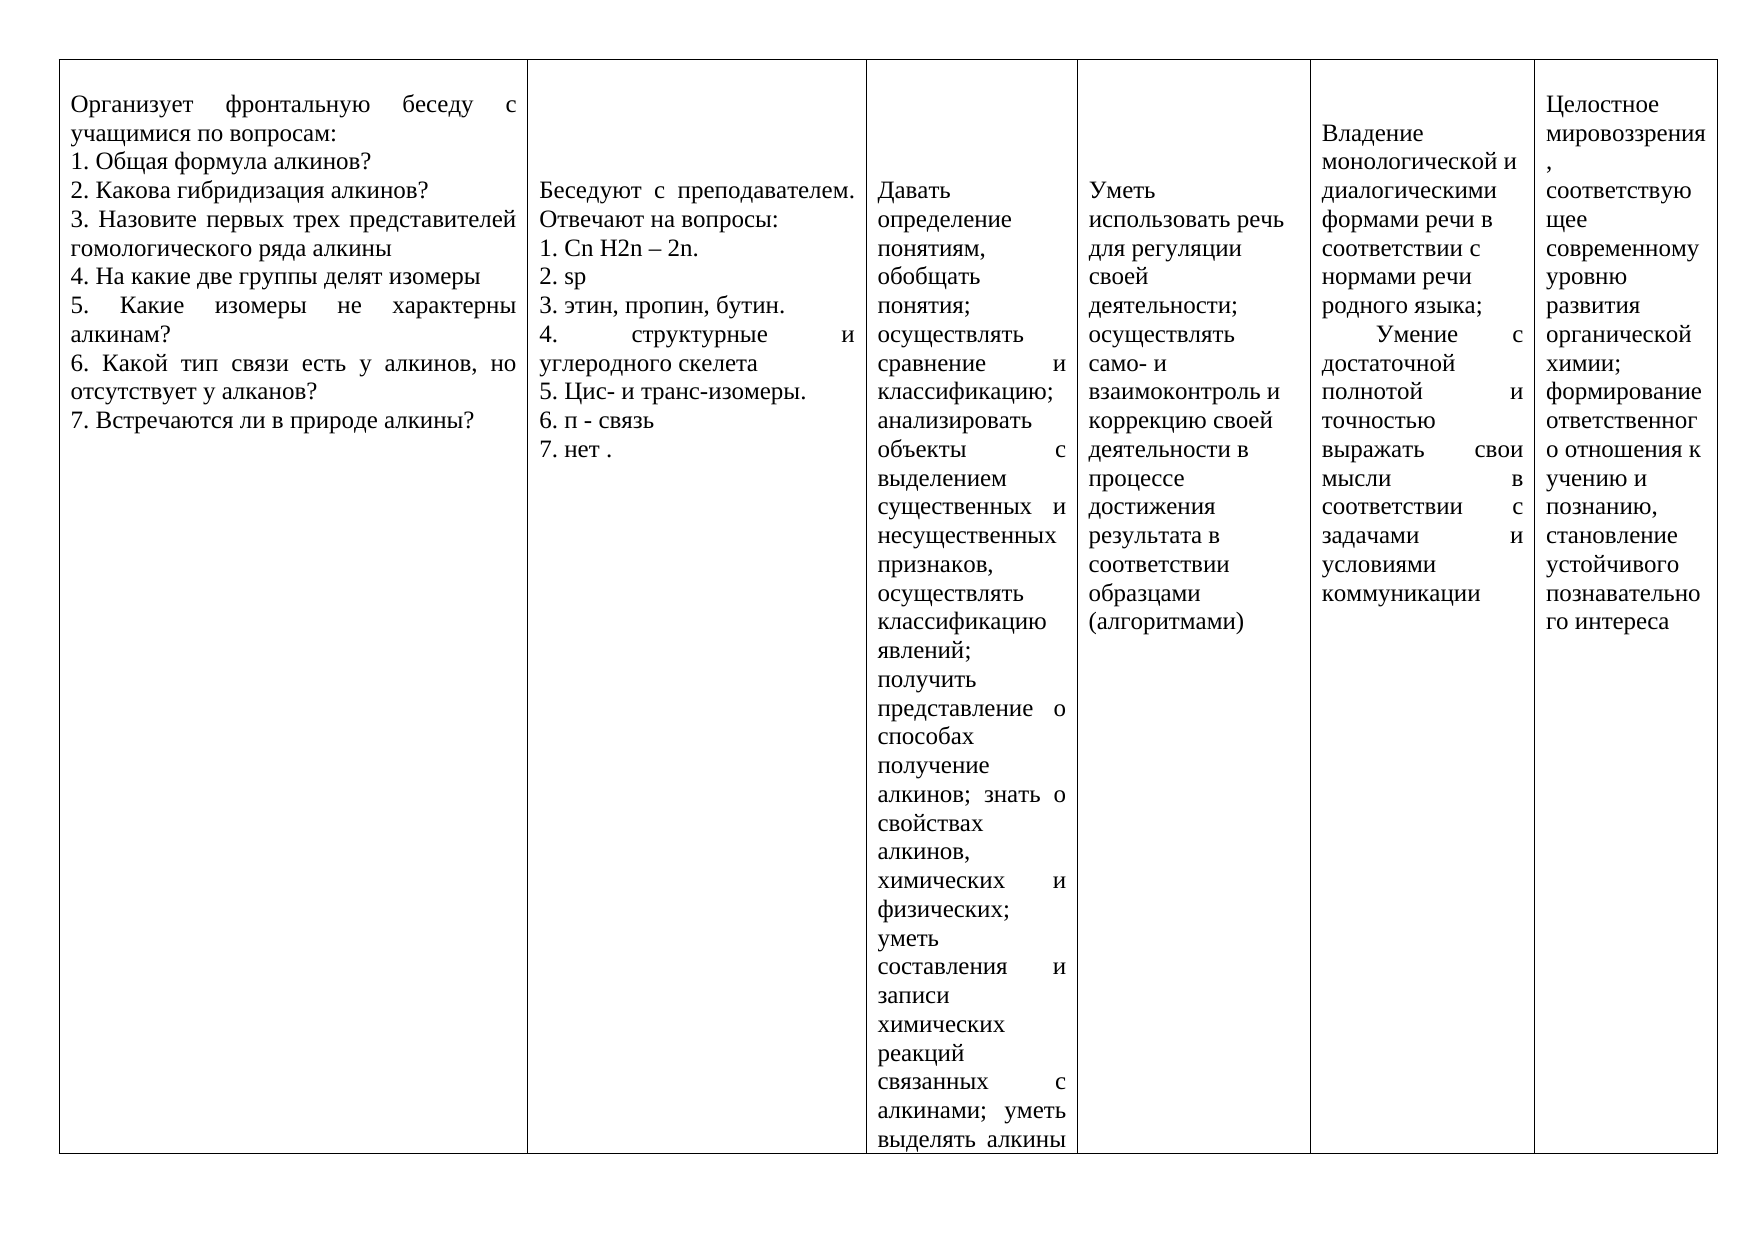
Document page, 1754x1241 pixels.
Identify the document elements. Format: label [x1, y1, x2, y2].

table_cell [528, 60, 866, 1153]
table_cell [1311, 60, 1534, 1153]
table_cell [1535, 60, 1717, 1153]
table_cell [867, 60, 1077, 1153]
table_cell [1078, 60, 1310, 1153]
table_cell [60, 60, 527, 1153]
